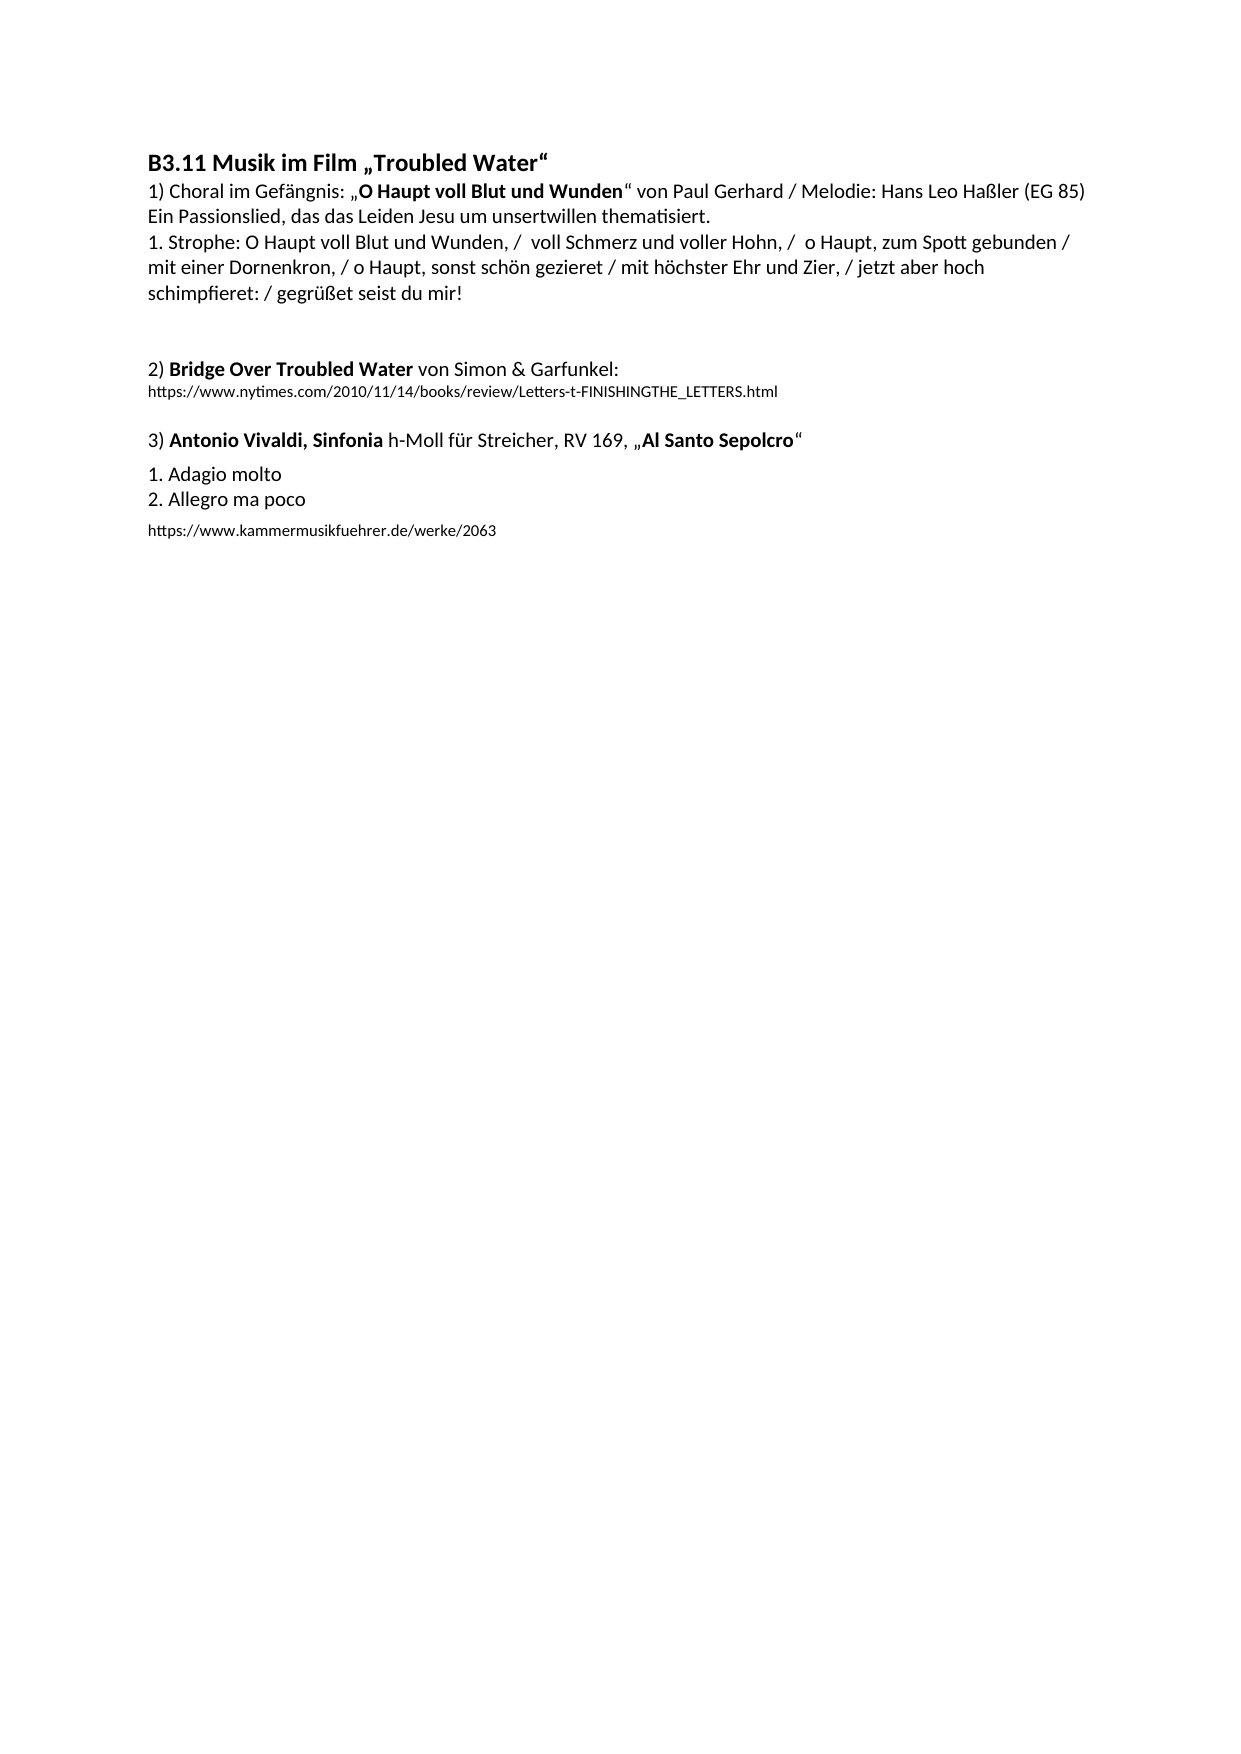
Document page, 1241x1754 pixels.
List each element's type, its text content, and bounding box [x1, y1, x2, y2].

text 2) Bridge Over Troubled Water von Simon & Garfunkel: https://www.nytimes.com/2010/11/14/books/review/Letters-t-FINISHINGTHE_LETTERS.html [148, 356, 1093, 402]
text 1. Adagio molto 2. Allegro ma poco [148, 461, 1093, 512]
text 3) Antonio Vivaldi, Sinfonia h-Moll für Streicher, RV 169, „Al Santo Sepolcro“ [148, 427, 1093, 453]
text https://www.kammermusikfuehrer.de/werke/2063 [148, 520, 1093, 540]
text B3.11 Musik im Film „Troubled Water“ [148, 148, 1093, 178]
text 1) Choral im Gefängnis: „O Haupt voll Blut und Wunden“ von Paul Gerhard / Melodie: Hans Leo Haßler (EG 85) [148, 178, 1093, 203]
text Ein Passionslied, das das Leiden Jesu um unsertwillen thematisiert. [148, 203, 1093, 229]
text 1. Strophe: O Haupt voll Blut und Wunden, / voll Schmerz und voller Hohn, / o Haupt, zum Spott gebunden / mit einer Dornenkron, / o Haupt, sonst schön gezieret / mit höchster Ehr und Zier, / jetzt aber hoch schimpfieret: / gegrüßet seist du mir! [148, 229, 1093, 305]
